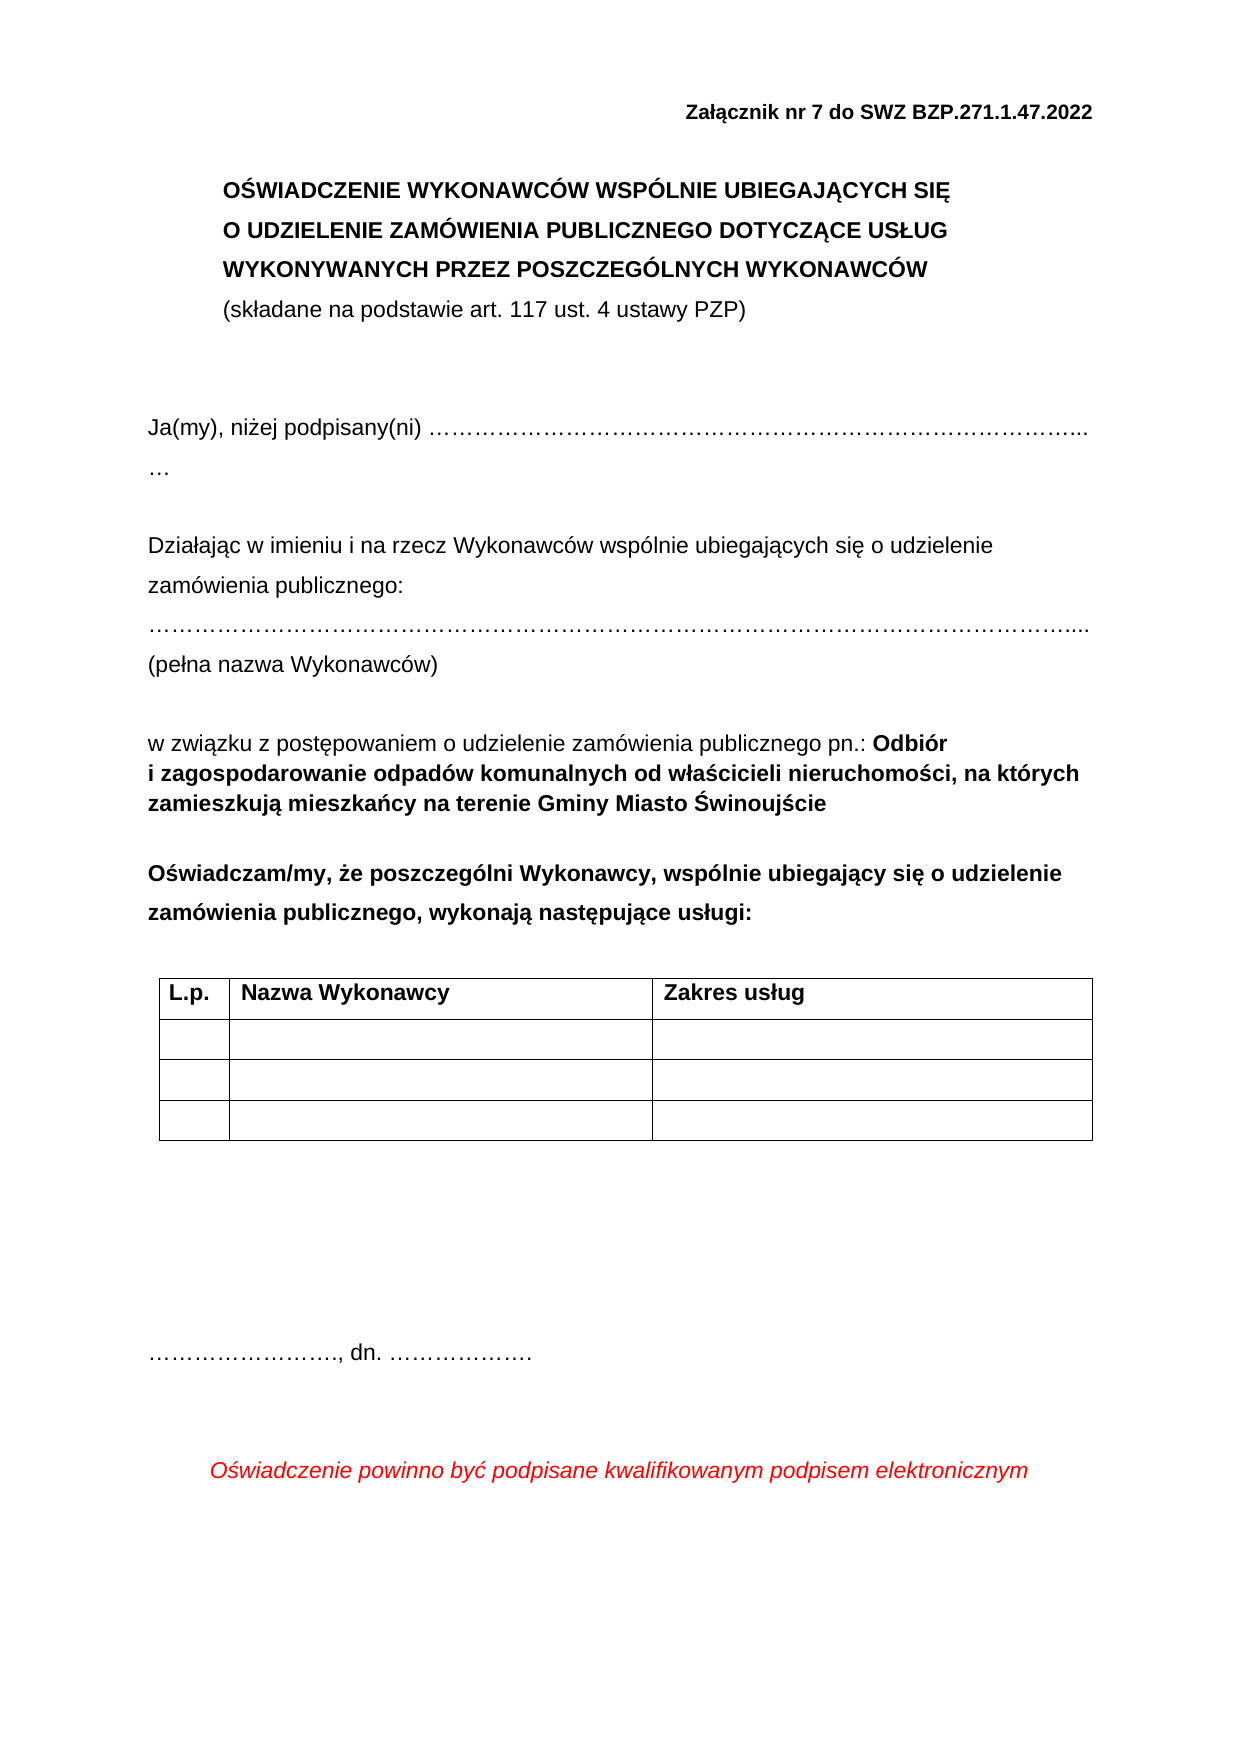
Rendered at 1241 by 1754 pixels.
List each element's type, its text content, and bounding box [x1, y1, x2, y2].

text (pełna nazwa Wykonawców) [148, 651, 1093, 677]
table_header Zakres usług [653, 979, 1092, 1019]
table_cell [653, 1060, 1092, 1100]
table_cell [230, 1020, 652, 1059]
table_cell [653, 1101, 1092, 1140]
text Działając w imieniu i na rzecz Wykonawców wspólnie ubiegających się o udzielenie zamówienia publicznego: ………………………………………………………………………………………………………….... [148, 532, 1093, 638]
table_cell [653, 1020, 1092, 1059]
text Oświadczenie powinno być podpisane kwalifikowanym podpisem elektronicznym [148, 1457, 1093, 1484]
table_cell [230, 1060, 652, 1100]
table_cell [160, 1020, 229, 1059]
text w związku z postępowaniem o udzielenie zamówienia publicznego pn.: Odbiór i zagospodarowanie odpadów komunalnych od właścicieli nieruchomości, na których zamieszkują mieszkańcy na terenie Gminy Miasto Świnoujście [148, 730, 1093, 817]
table_header Nazwa Wykonawcy [230, 979, 652, 1019]
text Oświadczam/my, że poszczególni Wykonawcy, wspólnie ubiegający się o udzielenie zamówienia publicznego, wykonają następujące usługi: [148, 860, 1093, 926]
table_header L.p. [160, 979, 229, 1019]
text OŚWIADCZENIE WYKONAWCÓW WSPÓLNIE UBIEGAJĄCYCH SIĘ O UDZIELENIE ZAMÓWIENIA PUBLICZNEGO DOTYCZĄCE USŁUG WYKONYWANYCH PRZEZ POSZCZEGÓLNYCH WYKONAWCÓW (składane na podstawie art. 117 ust. 4 ustawy PZP) [223, 177, 1093, 322]
table_cell [160, 1060, 229, 1100]
text ……………………., dn. ………………. [148, 1339, 1093, 1365]
table_cell [230, 1101, 652, 1140]
table_cell [160, 1101, 229, 1140]
text Ja(my), niżej podpisany(ni) …………………………………………………………………………...… [148, 414, 1093, 480]
